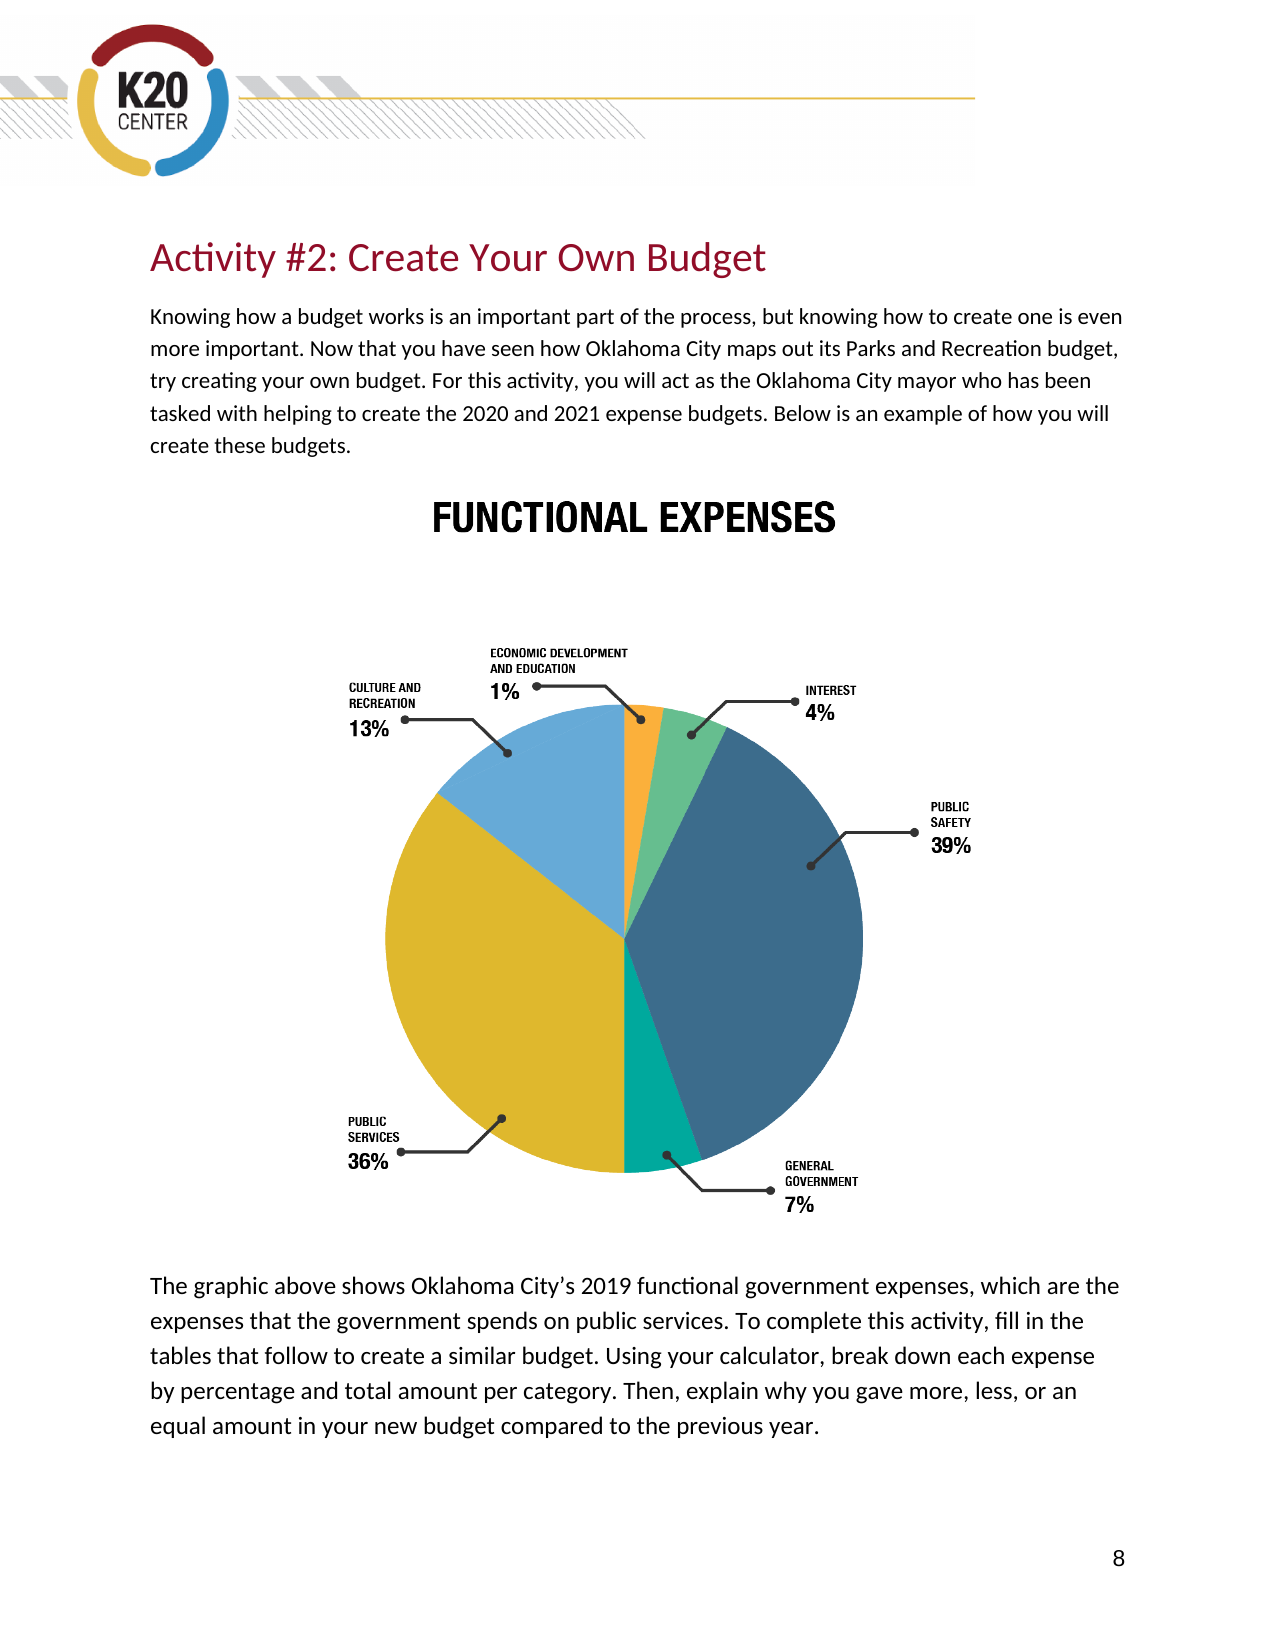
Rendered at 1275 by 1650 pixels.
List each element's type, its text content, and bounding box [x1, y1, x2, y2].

text The graphic above shows Oklahoma City’s 2019 functional government expenses, which are the expenses that the government spends on public services. To complete this activity, fill in the tables that follow to create a similar budget. Using your calculator, break down each expense by percentage and total amount per category. Then, explain why you gave more, less, or an equal amount in your new budget compared to the previous year. [150, 1270, 1125, 1441]
picture [0, 15, 976, 186]
text Knowing how a budget works is an important part of the process, but knowing how to create one is even more important. Now that you have seen how Oklahoma City maps out its Parks and Recreation budget, try creating your own budget. For this activity, you will act as the Oklahoma City mayor who has been tasked with helping to create the 2020 and 2021 expense budgets. Below is an example of how you will create these budgets. [150, 302, 1125, 459]
subtitle Activity #2: Create Your Own Budget [150, 231, 1125, 282]
picture [301, 495, 974, 1232]
